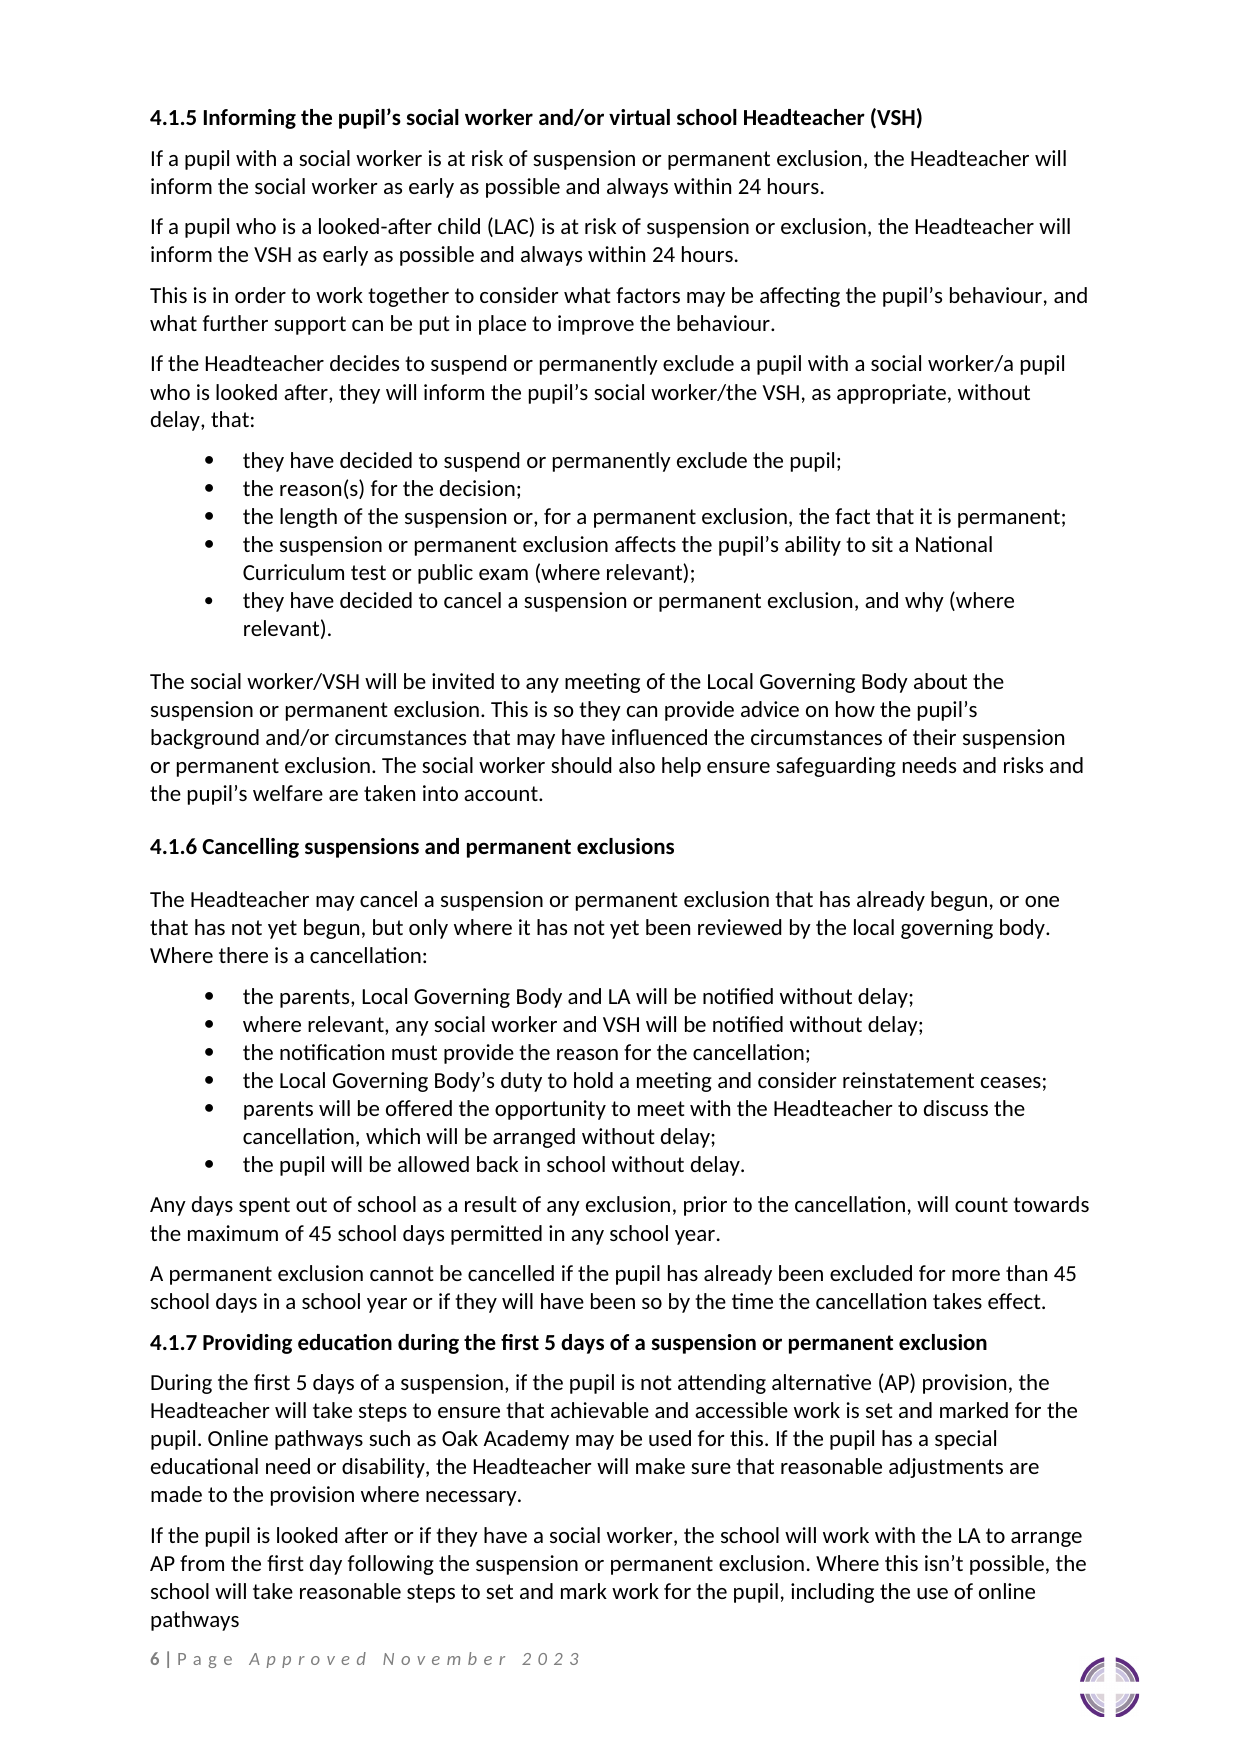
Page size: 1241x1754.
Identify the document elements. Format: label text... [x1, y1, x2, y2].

list they have decided to cancel a suspension or permanent exclusion, and why (where relevant). [205, 586, 1090, 642]
text The Headteacher may cancel a suspension or permanent exclusion that has already begun, or one that has not yet begun, but only where it has not yet been reviewed by the local governing body. Where there is a cancellation: [150, 885, 1090, 969]
list the notification must provide the reason for the cancellation; [205, 1038, 1090, 1066]
list the length of the suspension or, for a permanent exclusion, the fact that it is permanent; [205, 502, 1090, 530]
text If a pupil who is a looked-after child (LAC) is at risk of suspension or exclusion, the Headteacher will inform the VSH as early as possible and always within 24 hours. [150, 212, 1090, 268]
text This is in order to work together to consider what factors may be affecting the pupil’s behaviour, and what further support can be put in place to improve the behaviour. [150, 281, 1090, 337]
text 4.1.7 Providing education during the first 5 days of a suspension or permanent exclusion [150, 1328, 1090, 1356]
text During the first 5 days of a suspension, if the pupil is not attending alternative (AP) provision, the Headteacher will take steps to ensure that achievable and accessible work is set and marked for the pupil. Online pathways such as Oak Academy may be used for this. If the pupil has a special educational need or disability, the Headteacher will make sure that reasonable adjustments are made to the provision where necessary. [522, 1368, 1090, 1508]
list where relevant, any social worker and VSH will be notified without delay; [205, 1010, 1090, 1038]
list they have decided to suspend or permanently exclude the pupil; [205, 446, 1090, 474]
text If the Headteacher decides to suspend or permanently exclude a pupil with a social worker/a pupil who is looked after, they will inform the pupil’s social worker/the VSH, as appropriate, without delay, that: [150, 349, 1090, 434]
text The social worker/VSH will be invited to any meeting of the Local Governing Body about the suspension or permanent exclusion. This is so they can provide advice on how the pupil’s background and/or circumstances that may have influenced the circumstances of their suspension or permanent exclusion. The social worker should also help ensure safeguarding needs and risks and the pupil’s welfare are taken into account. [150, 667, 1090, 807]
text If a pupil with a social worker is at risk of suspension or permanent exclusion, the Headteacher will inform the social worker as early as possible and always within 24 hours. [150, 144, 1090, 200]
list parents will be offered the opportunity to meet with the Headteacher to discuss the cancellation, which will be arranged without delay; [205, 1094, 1090, 1150]
picture [1079, 1656, 1139, 1717]
text If the pupil is looked after or if they have a social worker, the school will work with the LA to arrange AP from the first day following the suspension or permanent exclusion. Where this isn’t possible, the school will take reasonable steps to set and mark work for the pupil, including the use of online pathways [239, 1521, 1090, 1633]
list the parents, Local Governing Body and LA will be notified without delay; [205, 982, 1090, 1010]
text A permanent exclusion cannot be cancelled if the pupil has already been excluded for more than 45 school days in a school year or if they will have been so by the time the cancellation takes effect. [150, 1259, 1090, 1315]
list the suspension or permanent exclusion affects the pupil’s ability to sit a National Curriculum test or public exam (where relevant); [205, 530, 1090, 586]
text 4.1.5 Informing the pupil’s social worker and/or virtual school Headteacher (VSH) [150, 103, 1090, 131]
list the pupil will be allowed back in school without delay. [205, 1150, 1090, 1178]
list the reason(s) for the decision; [205, 474, 1090, 502]
list the Local Governing Body’s duty to hold a meeting and consider reinstatement ceases; [205, 1066, 1090, 1094]
text Any days spent out of school as a result of any exclusion, prior to the cancellation, will count towards the maximum of 45 school days permitted in any school year. [150, 1191, 1090, 1247]
text 4.1.6 Cancelling suspensions and permanent exclusions [150, 832, 1090, 860]
